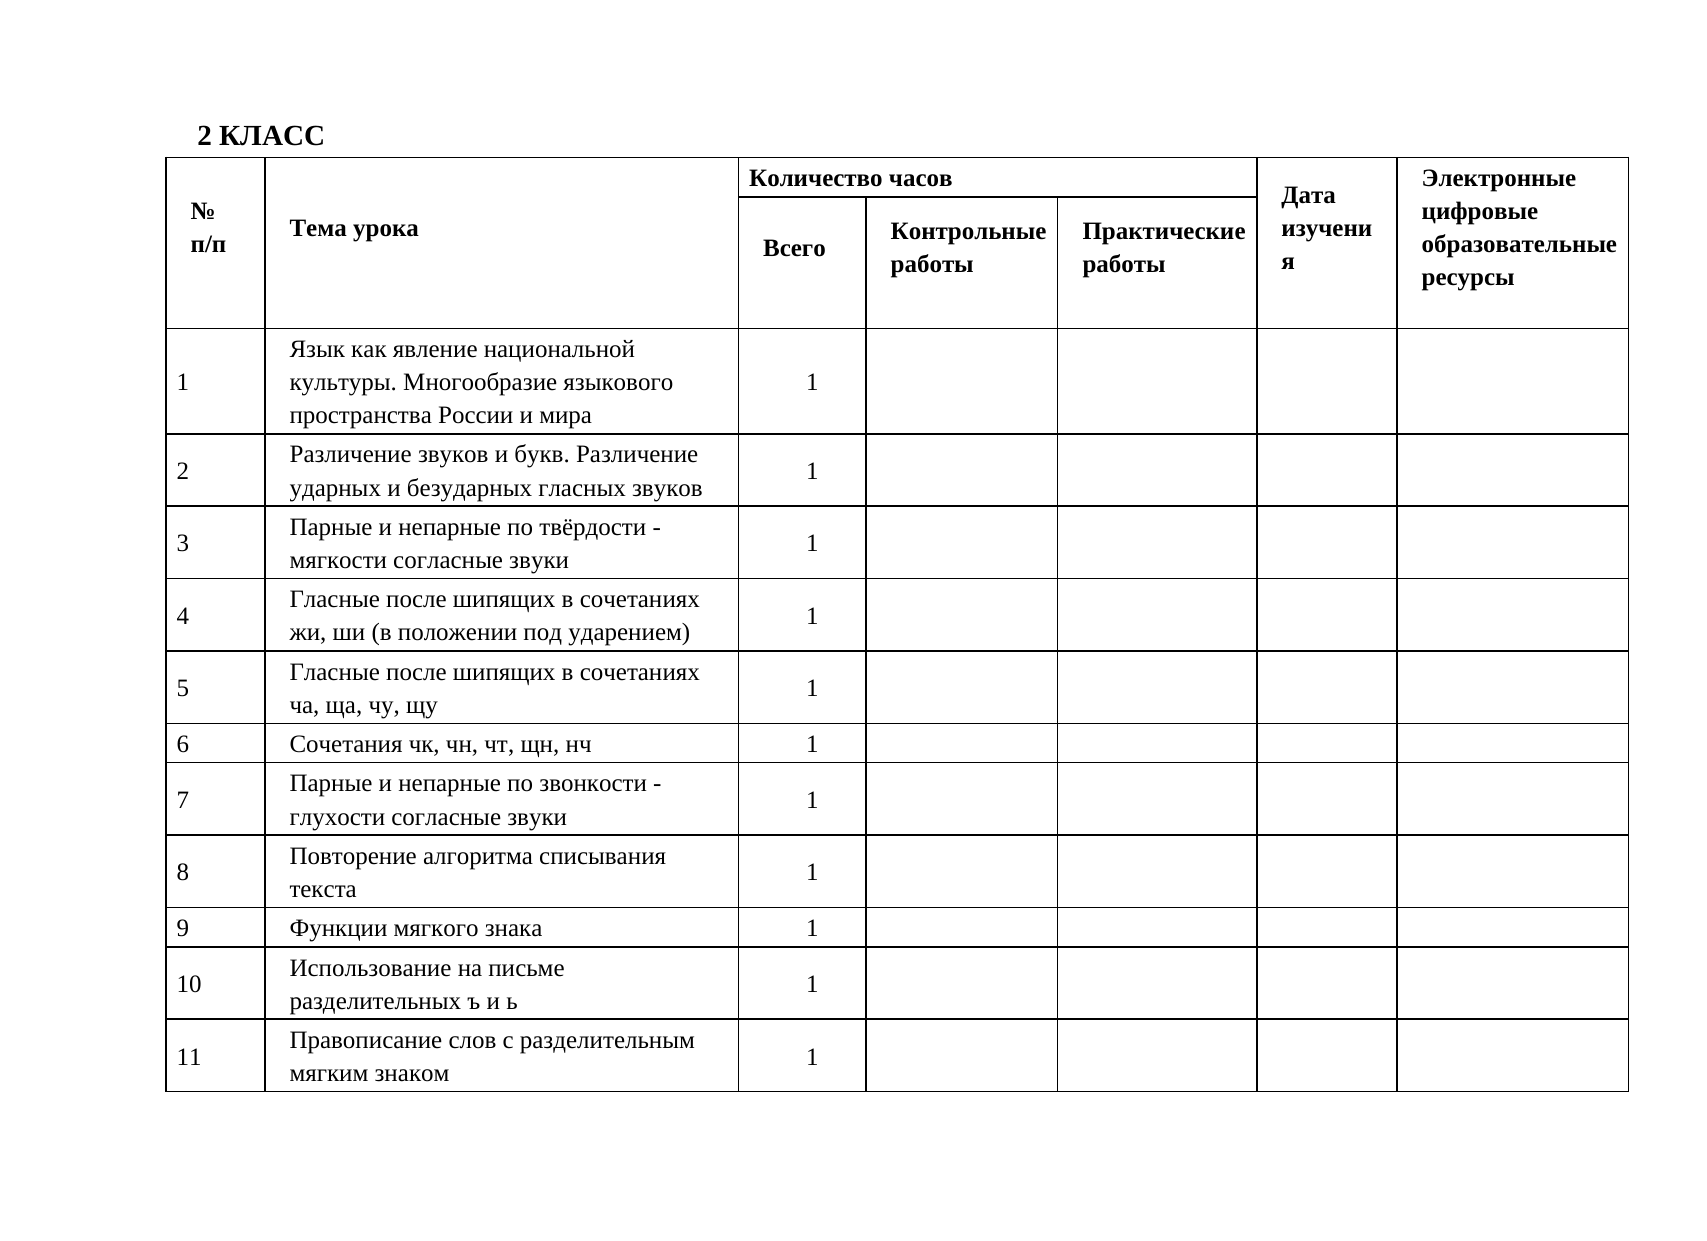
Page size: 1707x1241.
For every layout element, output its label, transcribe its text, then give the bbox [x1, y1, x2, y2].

table_cell 1 [739, 652, 865, 722]
table_cell [1058, 507, 1256, 578]
table_cell [867, 763, 1057, 834]
table_cell [867, 724, 1057, 762]
table_cell [1398, 329, 1628, 433]
table_cell [1398, 435, 1628, 505]
table_cell [867, 507, 1057, 578]
table_cell [1058, 908, 1256, 946]
table_header № п/п [167, 158, 264, 327]
table_cell Парные и непарные по звонкости - глухости согласные звуки [266, 763, 738, 834]
table_cell Правописание слов с разделительным мягким знаком [266, 1020, 738, 1091]
table_cell 1 [739, 435, 865, 505]
table_cell [1258, 329, 1396, 433]
table_cell Повторение алгоритма списывания текста [266, 836, 738, 907]
table_cell [1258, 507, 1396, 578]
table_cell 9 [167, 908, 264, 946]
table_cell [1058, 724, 1256, 762]
table_cell [1398, 724, 1628, 762]
table_cell [867, 329, 1057, 433]
table_cell 1 [739, 836, 865, 907]
table_cell [1058, 652, 1256, 722]
table_header Количество часов [739, 158, 1256, 196]
text 2 КЛАСС [190, 118, 1618, 152]
table_cell [1058, 1020, 1256, 1091]
table_cell 1 [739, 329, 865, 433]
table_cell 10 [167, 948, 264, 1018]
table_cell 1 [739, 908, 865, 946]
table_cell [1058, 948, 1256, 1018]
table_cell 1 [739, 579, 865, 650]
table_cell [1258, 435, 1396, 505]
table_cell 7 [167, 763, 264, 834]
table_cell 1 [739, 948, 865, 1018]
table_cell 11 [167, 1020, 264, 1091]
table_cell [867, 908, 1057, 946]
table_cell [1258, 652, 1396, 722]
table_cell [1398, 836, 1628, 907]
table_cell [867, 652, 1057, 722]
table_cell [867, 948, 1057, 1018]
table_cell Гласные после шипящих в сочетаниях жи, ши (в положении под ударением) [266, 579, 738, 650]
table_cell Сочетания чк, чн, чт, щн, нч [266, 724, 738, 762]
table_cell [1398, 507, 1628, 578]
table_cell Язык как явление национальной культуры. Многообразие языкового пространства России и мира [266, 329, 738, 433]
table_cell [1258, 579, 1396, 650]
table_cell 4 [167, 579, 264, 650]
table_cell [1258, 1020, 1396, 1091]
table_cell 1 [739, 763, 865, 834]
table_cell [1058, 329, 1256, 433]
table_cell [1258, 836, 1396, 907]
table_cell Функции мягкого знака [266, 908, 738, 946]
table_cell 8 [167, 836, 264, 907]
table_cell 5 [167, 652, 264, 722]
table_cell Гласные после шипящих в сочетаниях ча, ща, чу, щу [266, 652, 738, 722]
table_cell [1258, 908, 1396, 946]
table_cell [1398, 579, 1628, 650]
table_cell [1258, 948, 1396, 1018]
table_cell 6 [167, 724, 264, 762]
table_cell Использование на письме разделительных ъ и ь [266, 948, 738, 1018]
table_cell Парные и непарные по твёрдости - мягкости согласные звуки [266, 507, 738, 578]
table_cell [1398, 1020, 1628, 1091]
table_cell [1398, 948, 1628, 1018]
table_cell [1398, 908, 1628, 946]
table_header Дата изучения [1258, 158, 1396, 327]
table_cell [867, 1020, 1057, 1091]
table_cell [867, 579, 1057, 650]
table_cell [1058, 836, 1256, 907]
table_cell 1 [739, 1020, 865, 1091]
table_cell [1058, 579, 1256, 650]
table_cell [1058, 435, 1256, 505]
table_header Тема урока [266, 158, 738, 327]
table_cell 1 [739, 507, 865, 578]
table_header Электронные цифровые образовательные ресурсы [1398, 158, 1628, 327]
table_cell [1258, 724, 1396, 762]
table_cell [867, 435, 1057, 505]
table_cell 2 [167, 435, 264, 505]
table_cell [1398, 763, 1628, 834]
table_cell Различение звуков и букв. Различение ударных и безударных гласных звуков [266, 435, 738, 505]
table_cell 3 [167, 507, 264, 578]
table_cell [1058, 763, 1256, 834]
table_cell Всего [739, 198, 865, 327]
table_cell Контрольные работы [867, 198, 1057, 327]
table_cell 1 [167, 329, 264, 433]
table_cell 1 [739, 724, 865, 762]
table_cell [1258, 763, 1396, 834]
table_cell [867, 836, 1057, 907]
table_cell [1398, 652, 1628, 722]
table_cell Практические работы [1058, 198, 1256, 327]
